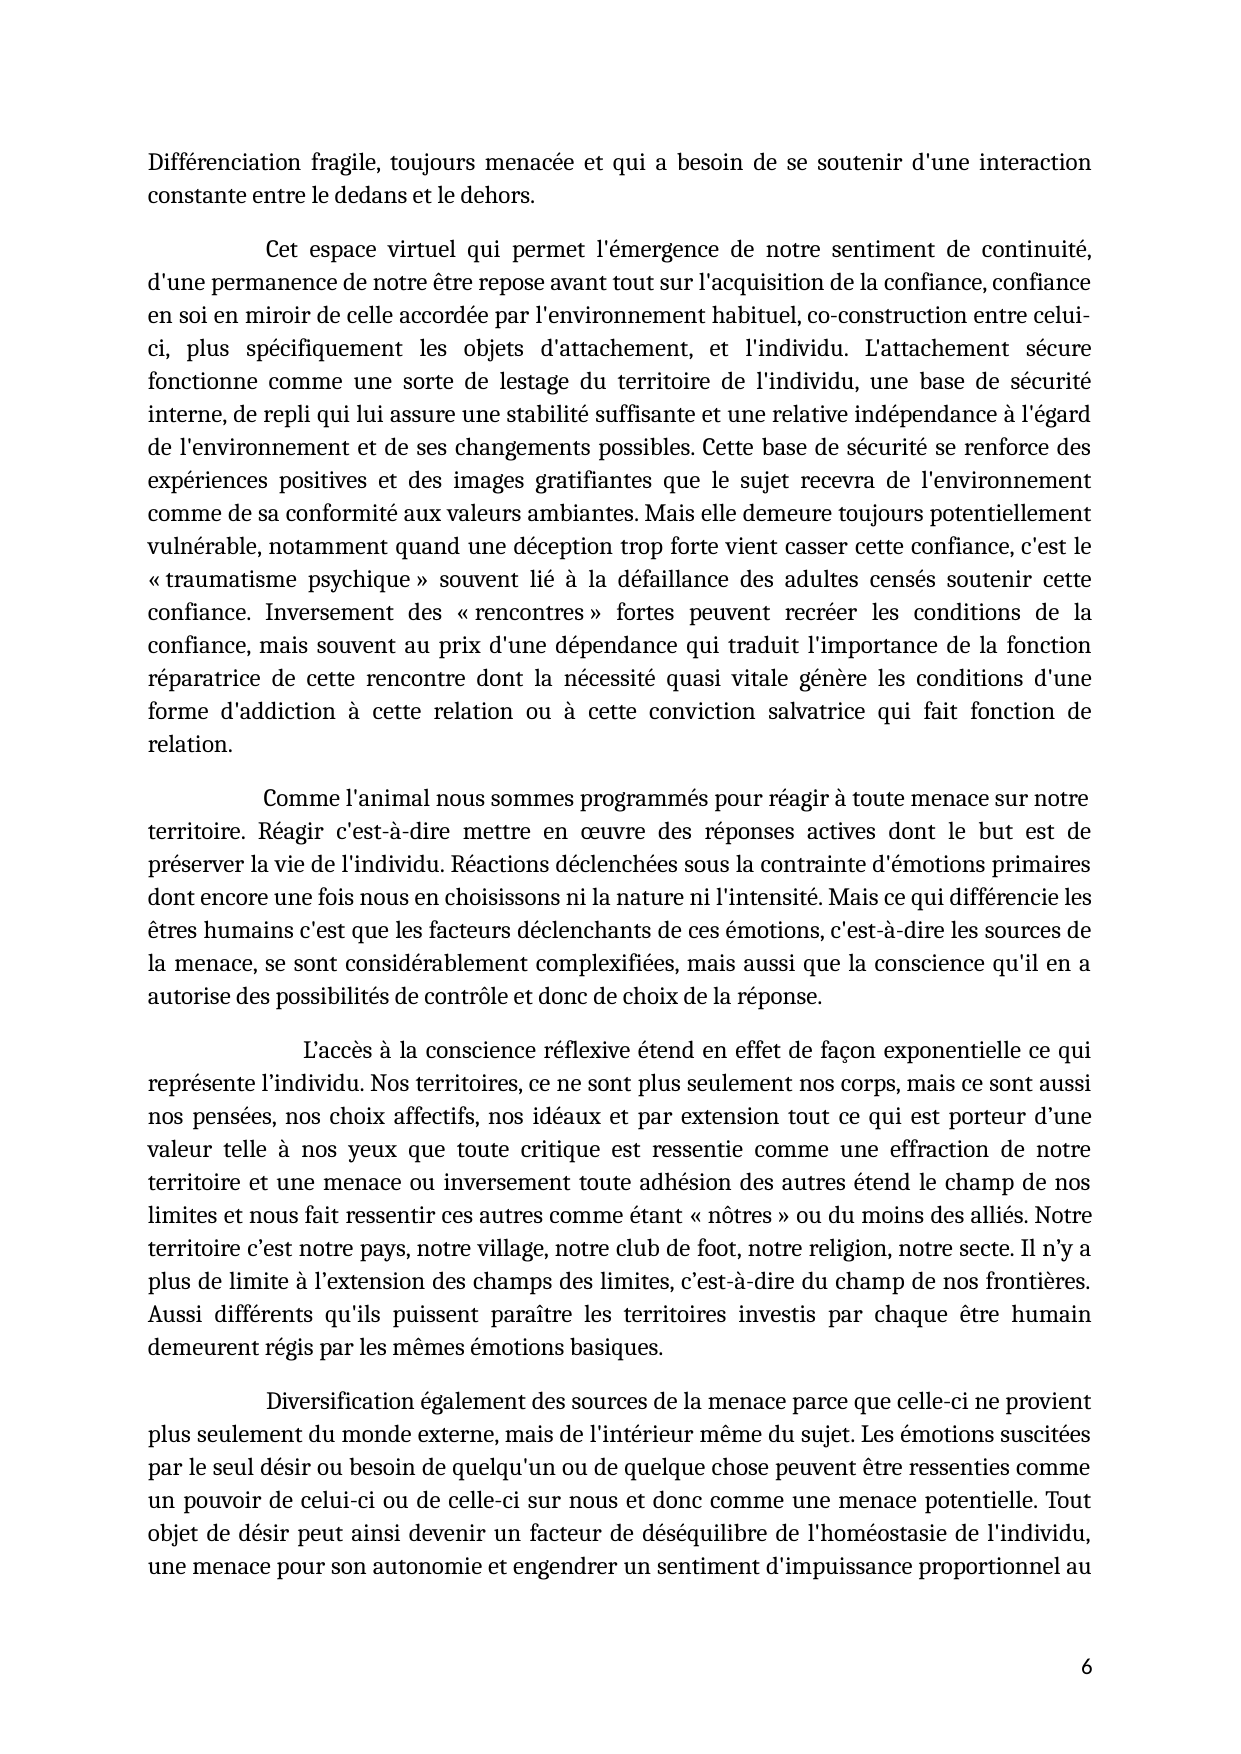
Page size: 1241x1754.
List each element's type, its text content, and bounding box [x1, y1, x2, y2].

text Cet espace virtuel qui permet l'émergence de notre sentiment de continuité, d'une permanence de notre être repose avant tout sur l'acquisition de la confiance, confiance en soi en miroir de celle accordée par l'environnement habituel, co-construction entre celui-ci, plus spécifiquement les objets d'attachement, et l'individu. L'attachement sécure fonctionne comme une sorte de lestage du territoire de l'individu, une base de sécurité interne, de repli qui lui assure une stabilité suffisante et une relative indépendance à l'égard de l'environnement et de ses changements possibles. Cette base de sécurité se renforce des expériences positives et des images gratifiantes que le sujet recevra de l'environnement comme de sa conformité aux valeurs ambiantes. Mais elle demeure toujours potentiellement vulnérable, notamment quand une déception trop forte vient casser cette confiance, c'est le « traumatisme psychique » souvent lié à la défaillance des adultes censés soutenir cette confiance. Inversement des « rencontres » fortes peuvent recréer les conditions de la confiance, mais souvent au prix d'une dépendance qui traduit l'importance de la fonction réparatrice de cette rencontre dont la nécessité quasi vitale génère les conditions d'une forme d'addiction à cette relation ou à cette conviction salvatrice qui fait fonction de relation. [148, 234, 1093, 758]
text L’accès à la conscience réflexive étend en effet de façon exponentielle ce qui représente l’individu. Nos territoires, ce ne sont plus seulement nos corps, mais ce sont aussi nos pensées, nos choix affectifs, nos idéaux et par extension tout ce qui est porteur d’une valeur telle à nos yeux que toute critique est ressentie comme une effraction de notre territoire et une menace ou inversement toute adhésion des autres étend le champ de nos limites et nous fait ressentir ces autres comme étant « nôtres » ou du moins des alliés. Notre territoire c’est notre pays, notre village, notre club de foot, notre religion, notre secte. Il n’y a plus de limite à l’extension des champs des limites, c’est-à-dire du champ de nos frontières. Aussi différents qu'ils puissent paraître les territoires investis par chaque être humain demeurent régis par les mêmes émotions basiques. [148, 1036, 1093, 1362]
text Comme l'animal nous sommes programmés pour réagir à toute menace sur notre territoire. Réagir c'est-à-dire mettre en œuvre des réponses actives dont le but est de préserver la vie de l'individu. Réactions déclenchées sous la contrainte d'émotions primaires dont encore une fois nous en choisissons ni la nature ni l'intensité. Mais ce qui différencie les êtres humains c'est que les facteurs déclenchants de ces émotions, c'est-à-dire les sources de la menace, se sont considérablement complexifiées, mais aussi que la conscience qu'il en a autorise des possibilités de contrôle et donc de choix de la réponse. [148, 784, 1093, 1011]
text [148, 1387, 1093, 1581]
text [148, 148, 1093, 209]
